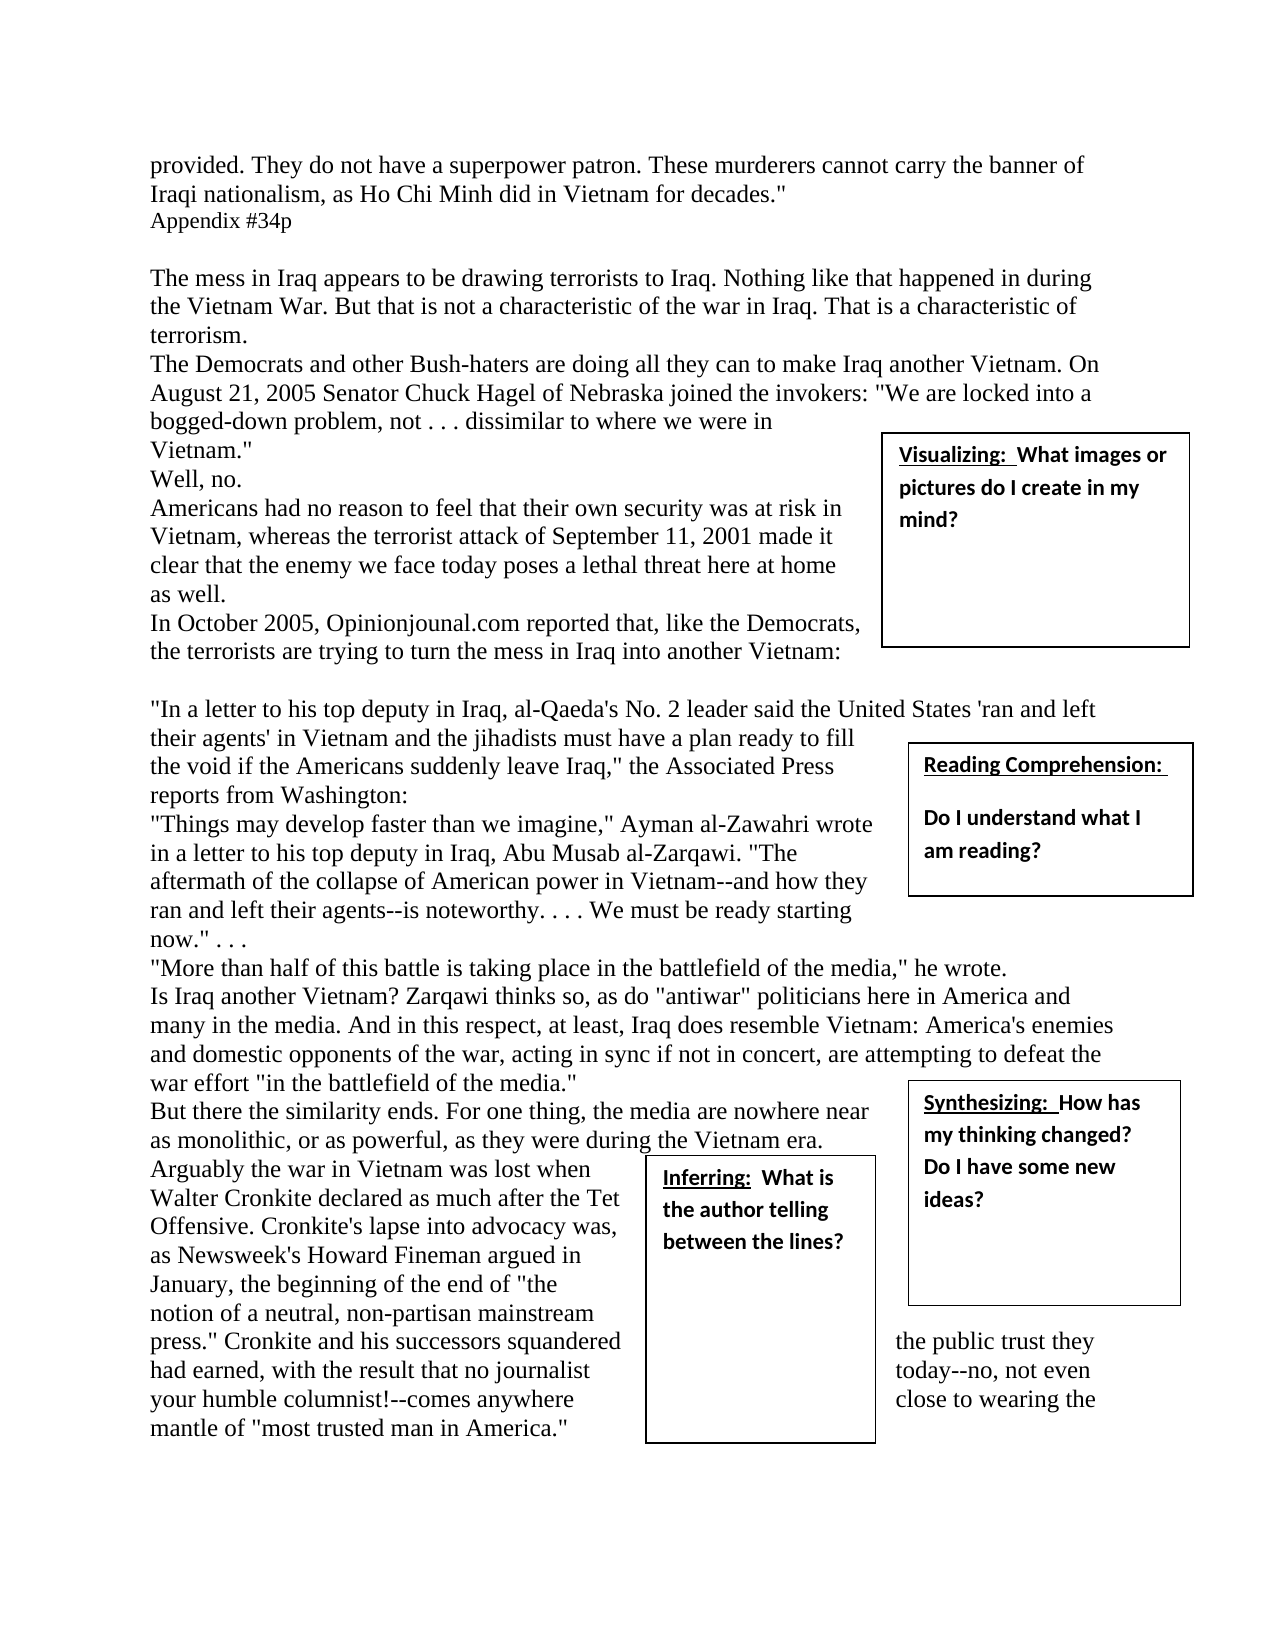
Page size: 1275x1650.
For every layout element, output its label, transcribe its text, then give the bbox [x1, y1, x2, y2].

text The Democrats and other Bush-haters are doing all they can to make another . On Senator Chuck Hagel of joined the invokers: "We are locked into a bogged-down problem, not . . . dissimilar to where we were in ." [150, 349, 1125, 464]
text In October 2005, Opinionjounal.com reported that, like the Democrats, the terrorists are trying to turn the mess in into another : [150, 608, 1125, 665]
text Americans had no reason to feel that their own security was at risk in , whereas the terrorist attack of made it clear that the enemy we face today poses a lethal threat here at home as well. [150, 493, 881, 608]
text The mess in appears to be drawing terrorists to . Nothing like that happened in during the Vietnam War. But that is not a characteristic of the war in . That is a characteristic of terrorism. [150, 263, 1125, 349]
text Well, no. [150, 464, 881, 493]
text "Things may develop faster than we imagine," Ayman al-Zawahri wrote in a letter to his top deputy in , Abu Musab al-Zarqawi. "The aftermath of the collapse of American power in --and how they ran and left their agents--is noteworthy. . . . We must be ready starting now." . . . [150, 809, 1125, 953]
text But there the similarity ends. For one thing, the media are nowhere near as monolithic, or as powerful, as they were during the era. Arguably the war in was lost when Walter Cronkite declared as much after the Tet Offensive. Cronkite's lapse into advocacy was, as Newsweek's Howard Fineman argued in January, the beginning of the end of "the notion of a neutral, non-partisan mainstream press." Cronkite and his successors squandered the public trust they had earned, with the result that no journalist today--no, not even your humble columnist!--comes anywhere close to wearing the mantle of "most trusted man in ." [150, 1096, 1125, 1441]
text Appendix #34p [150, 207, 1125, 234]
text Is another ? Zarqawi thinks so, as do "antiwar" politicians here in and many in the media. And in this respect, at least, does resemble : 's enemies and domestic opponents of the war, acting in sync if not in concert, are attempting to defeat the war effort "in the battlefield of the media." [150, 981, 1125, 1096]
text "In a letter to his top deputy in Iraq, al-Qaeda's No. 2 leader said the United States 'ran and left their agents' in Vietnam and the jihadists must have a plan ready to fill the void if the Americans suddenly leave Iraq," the Associated Press reports from Washington: [150, 694, 1125, 809]
text "More than half of this battle is taking place in the battlefield of the media," he wrote. [150, 953, 1125, 981]
